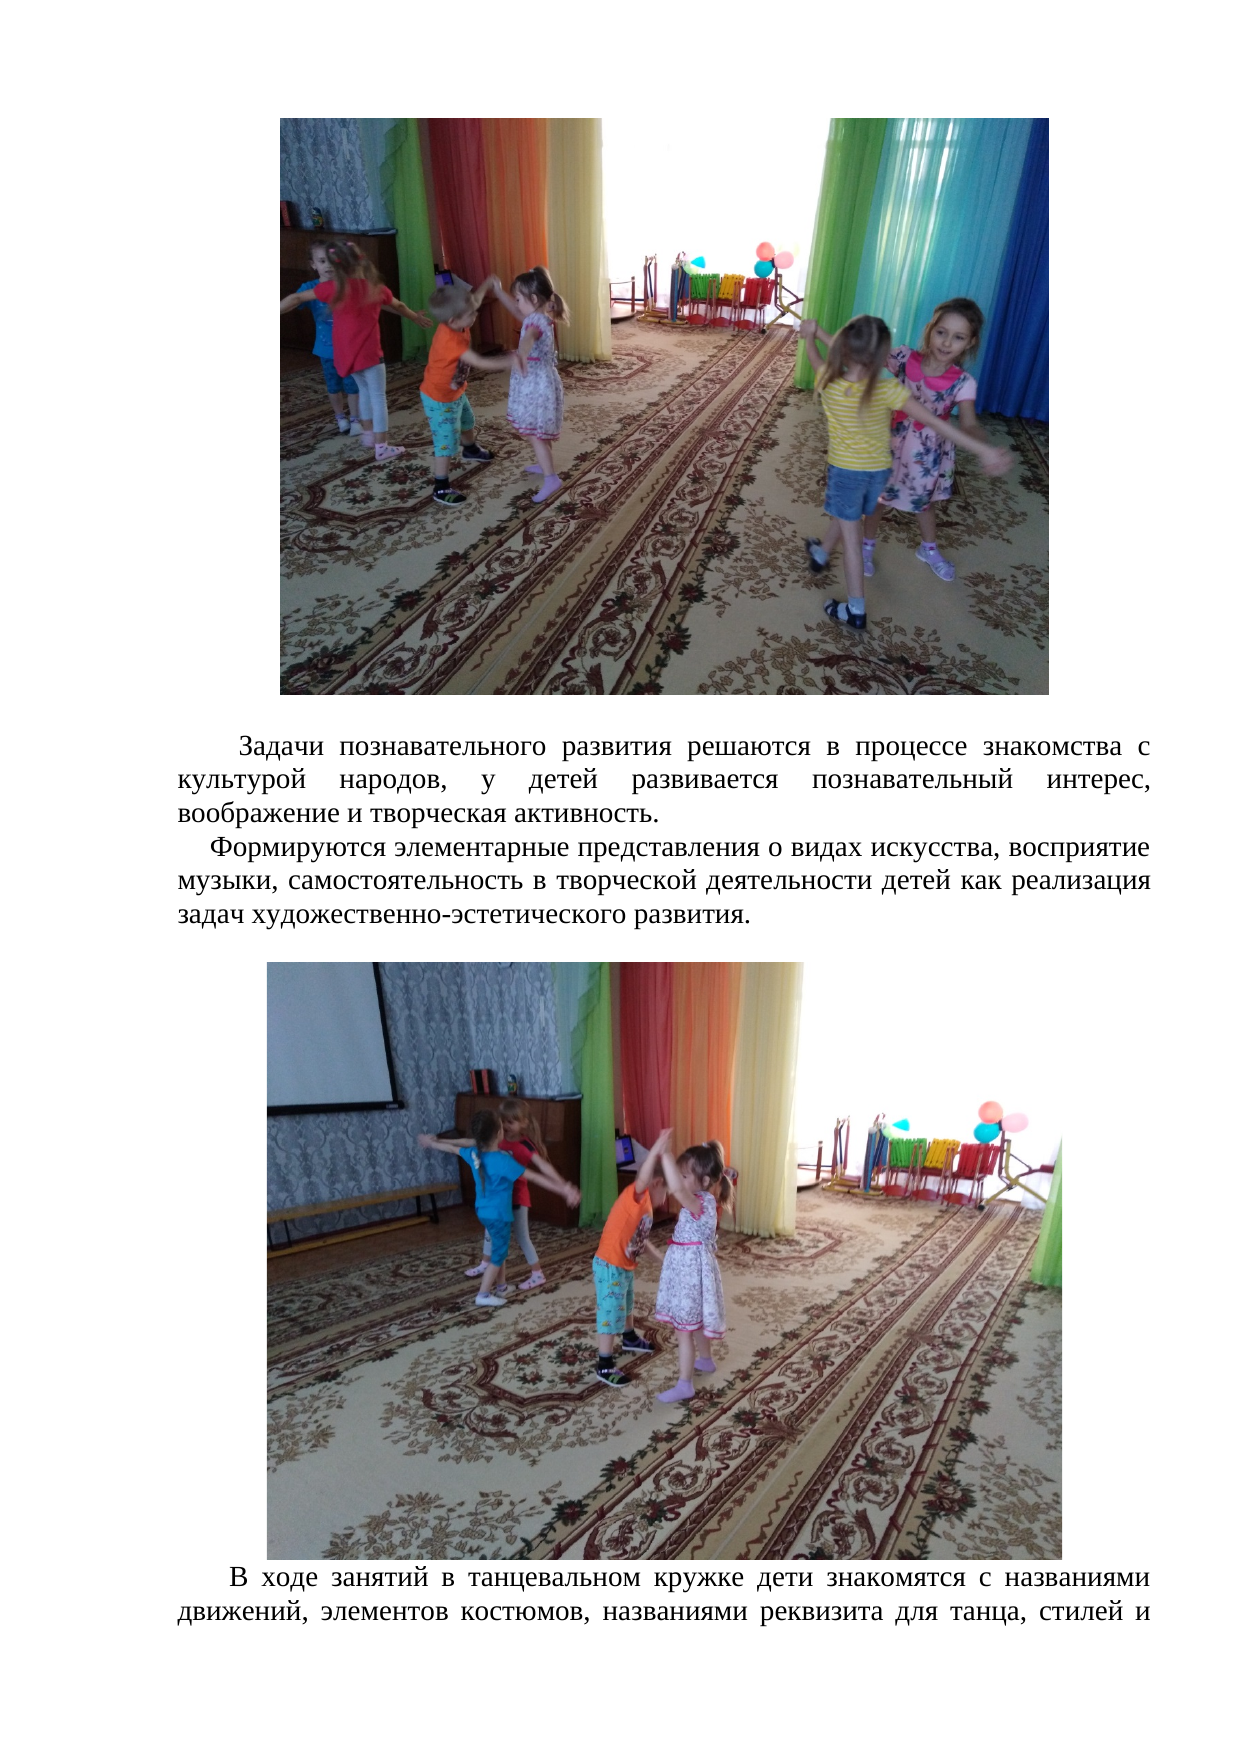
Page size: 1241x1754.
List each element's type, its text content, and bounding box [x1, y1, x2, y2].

text Формируются элементарные представления о видах искусства, восприятие музыки, самостоятельность в творческой деятельности детей как реализация задач художественно-эстетического развития. [177, 829, 1152, 929]
text Задачи познавательного развития решаются в процессе знакомства с культурой народов, у детей развивается познавательный интерес, воображение и творческая активность. [177, 728, 1152, 829]
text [177, 1559, 1152, 1626]
picture [266, 962, 1063, 1560]
picture [280, 118, 1049, 695]
